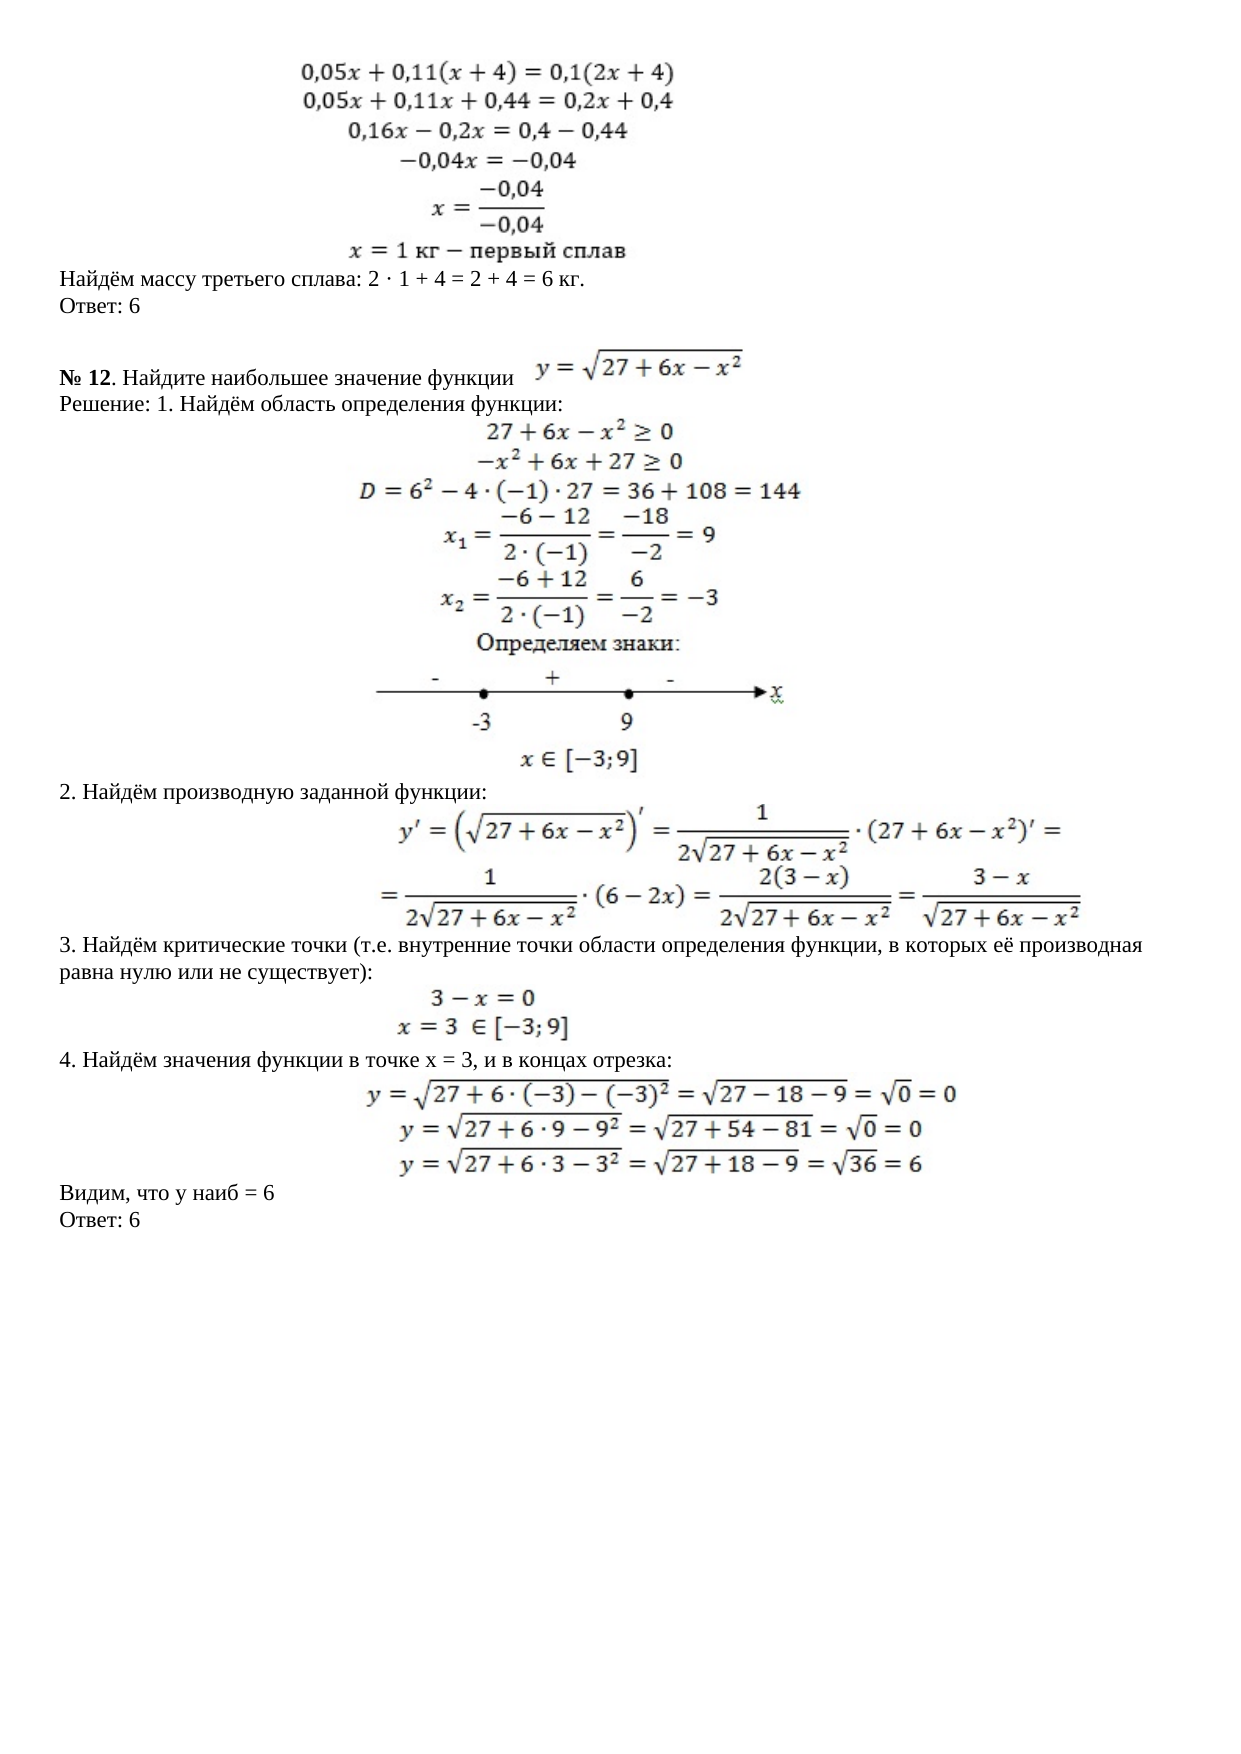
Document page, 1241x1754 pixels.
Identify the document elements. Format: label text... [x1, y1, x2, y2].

picture [299, 59, 678, 266]
text 2. Найдём производную заданной функции: [59, 778, 1181, 805]
picture [374, 804, 1087, 932]
text Найдём массу третьего сплава: 2 · 1 + 4 = 2 + 4 = 6 кг. [59, 265, 1181, 292]
picture [357, 1072, 962, 1180]
text 4. Найдём значения функции в точке x = 3, и в концах отрезка: [59, 1046, 1181, 1073]
picture [385, 984, 572, 1047]
text № 12. Найдите наибольшее значение функции [59, 346, 1181, 390]
text Ответ: 6 [59, 1206, 1181, 1232]
text Видим, что y наиб = 6 [59, 1179, 1181, 1206]
text Ответ: 6 [59, 292, 1181, 318]
picture [531, 346, 745, 385]
text Решение: 1. Найдём область определения функции: [59, 390, 1181, 416]
picture [345, 416, 809, 779]
text 3. Найдём критические точки (т.е. внутренние точки области определения функции, в которых её производная равна нулю или не существует): [59, 932, 1181, 984]
